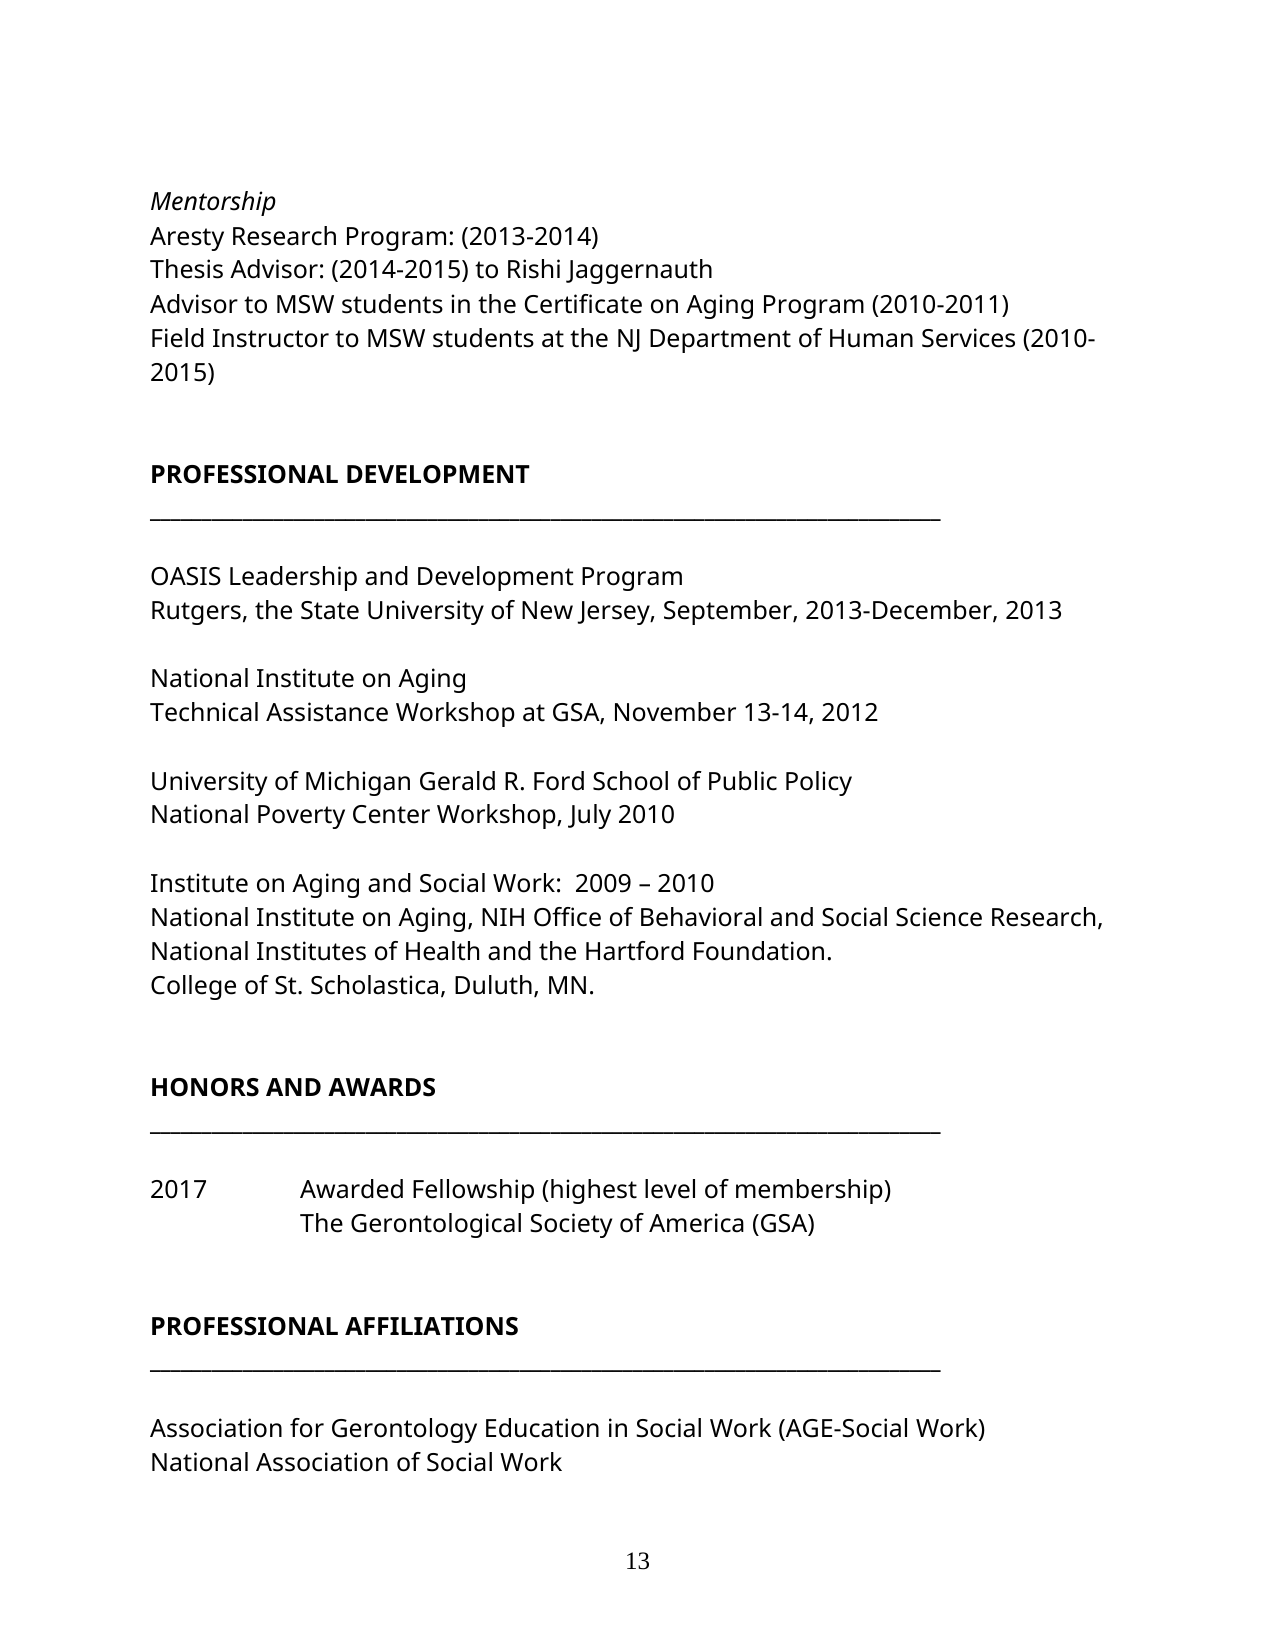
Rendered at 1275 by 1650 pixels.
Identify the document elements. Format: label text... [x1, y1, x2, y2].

text _____________________________________________________________________________ [150, 1342, 1125, 1376]
text PROFESSIONAL DEVELOPMENT [150, 457, 1125, 491]
text _____________________________________________________________________________ [150, 1104, 1125, 1138]
text PROFESSIONAL AFFILIATIONS [150, 1308, 1125, 1342]
text Institute on Aging and Social Work: 2009 – 2010 [150, 865, 1125, 899]
text Mentorship [150, 184, 1125, 218]
text National Institute on Aging [150, 661, 1125, 695]
text Association for Gerontology Education in Social Work (AGE-Social Work) [150, 1410, 1125, 1444]
text Advisor to MSW students in the Certificate on Aging Program (2010-2011) [150, 286, 1125, 320]
text _____________________________________________________________________________ [150, 491, 1125, 525]
text 2017 Awarded Fellowship (highest level of membership) [150, 1172, 1125, 1206]
text National Institute on Aging, NIH Office of Behavioral and Social Science Research, National Institutes of Health and the Hartford Foundation. [150, 899, 1125, 967]
text Rutgers, the State University of New Jersey, September, 2013-December, 2013 [150, 593, 1125, 627]
text OASIS Leadership and Development Program [150, 559, 1125, 593]
text Thesis Advisor: (2014-2015) to Rishi Jaggernauth [150, 252, 1125, 286]
text National Poverty Center Workshop, July 2010 [150, 797, 1125, 831]
text Technical Assistance Workshop at GSA, November 13-14, 2012 [150, 695, 1125, 729]
text University of Michigan Gerald R. Ford School of Public Policy [150, 763, 1125, 797]
text Aresty Research Program: (2013-2014) [150, 218, 1125, 252]
text Field Instructor to MSW students at the NJ Department of Human Services (2010-2015) [150, 320, 1125, 388]
text HONORS AND AWARDS [150, 1070, 1125, 1104]
text National Association of Social Work [150, 1444, 1125, 1478]
text College of St. Scholastica, Duluth, MN. [150, 967, 1125, 1002]
text The Gerontological Society of America (GSA) [150, 1206, 1125, 1240]
